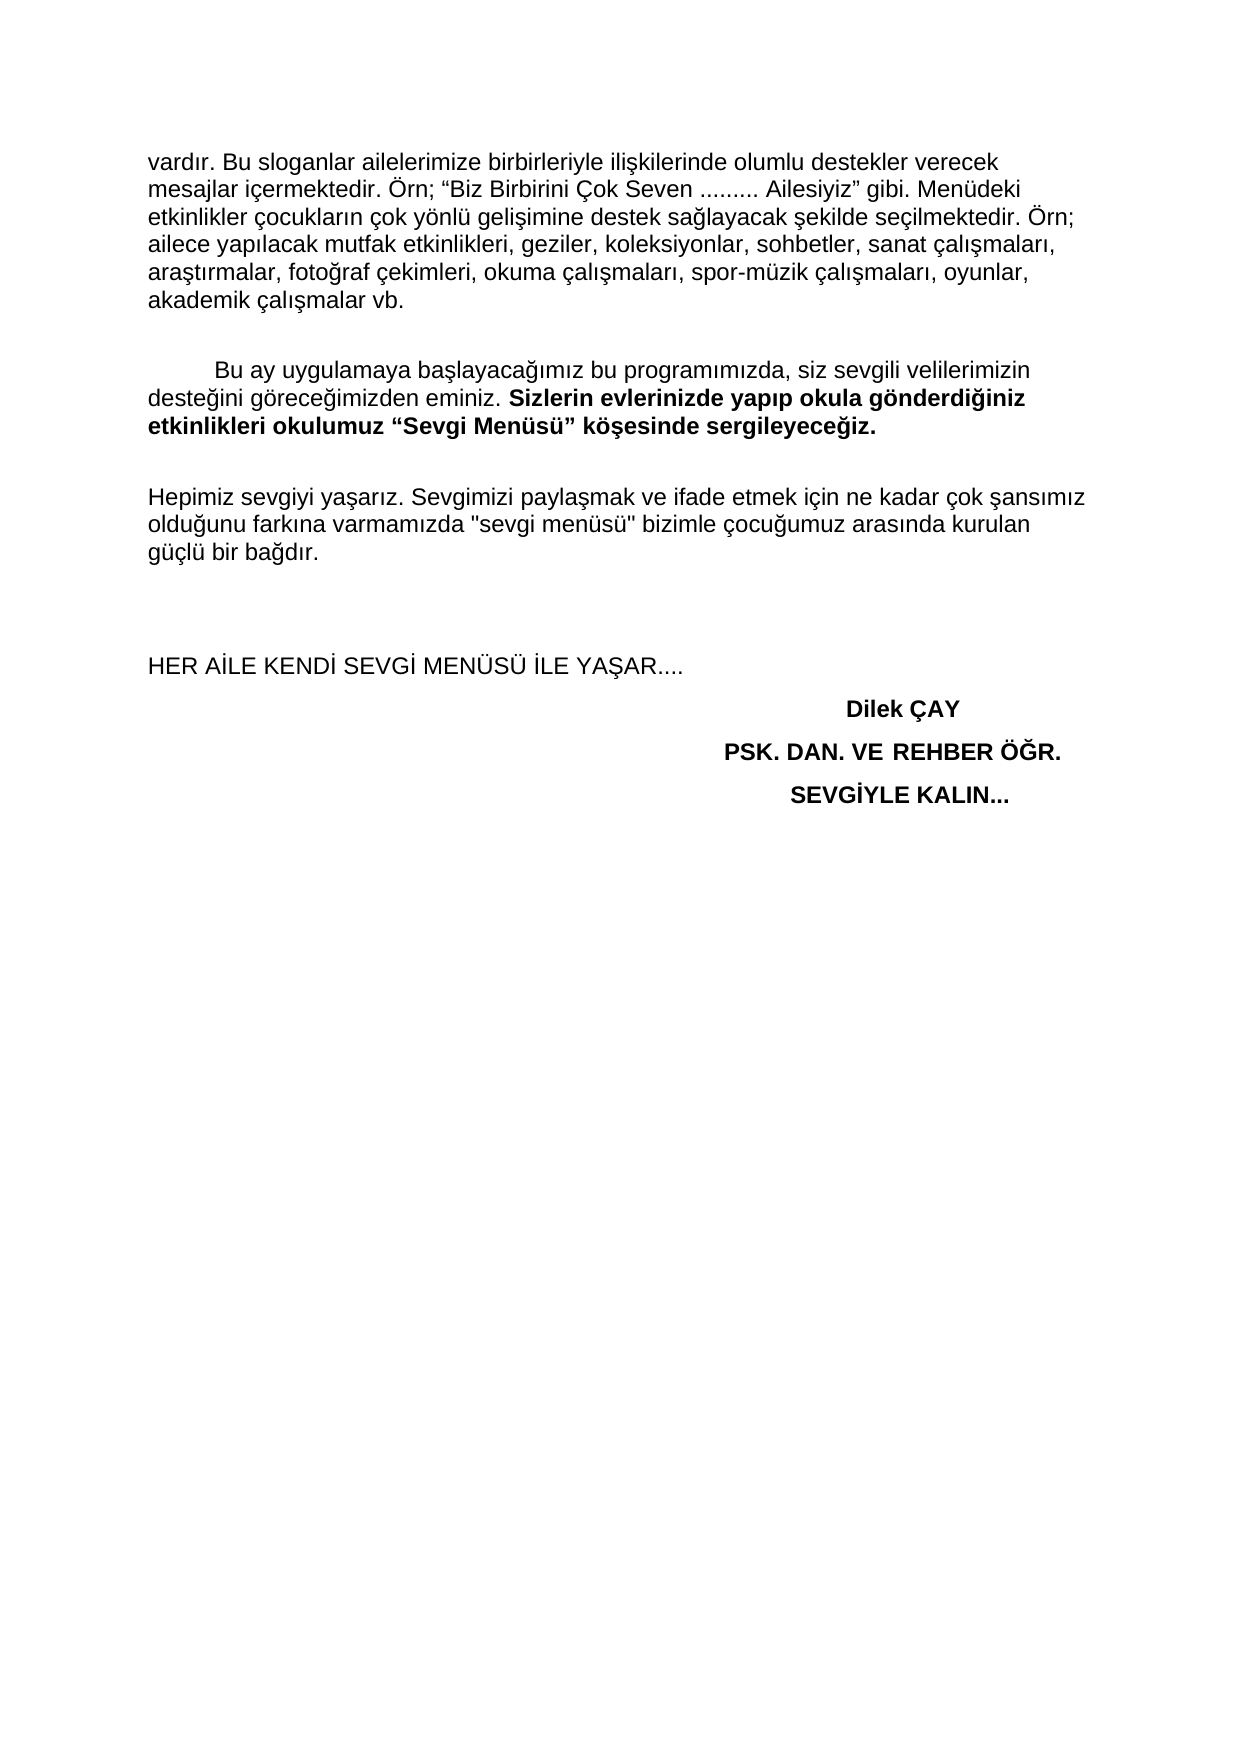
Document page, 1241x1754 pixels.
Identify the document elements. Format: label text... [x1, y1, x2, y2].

text Hepimiz sevgiyi yaşarız. Sevgimizi paylaşmak ve ifade etmek için ne kadar çok şansımız olduğunu farkına varmamızda "sevgi menüsü" bizimle çocuğumuz arasında kurulan güçlü bir bağdır. [148, 455, 1093, 565]
text PSK. DAN. VE REHBER ÖĞR. [148, 738, 1093, 766]
text HER AİLE KENDİ SEVGİ MENÜSÜ İLE YAŞAR.... [148, 652, 1093, 679]
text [148, 148, 1093, 313]
text SEVGİYLE KALIN... [148, 781, 1093, 809]
text Dilek ÇAY [148, 695, 1093, 723]
text Bu ay uygulamaya başlayacağımız bu programımızda, siz sevgili velilerimizin desteğini göreceğimizden eminiz. Sizlerin evlerinizde yapıp okula gönderdiğiniz etkinlikleri okulumuz “Sevgi Menüsü” köşesinde sergileyeceğiz. [148, 329, 1093, 439]
